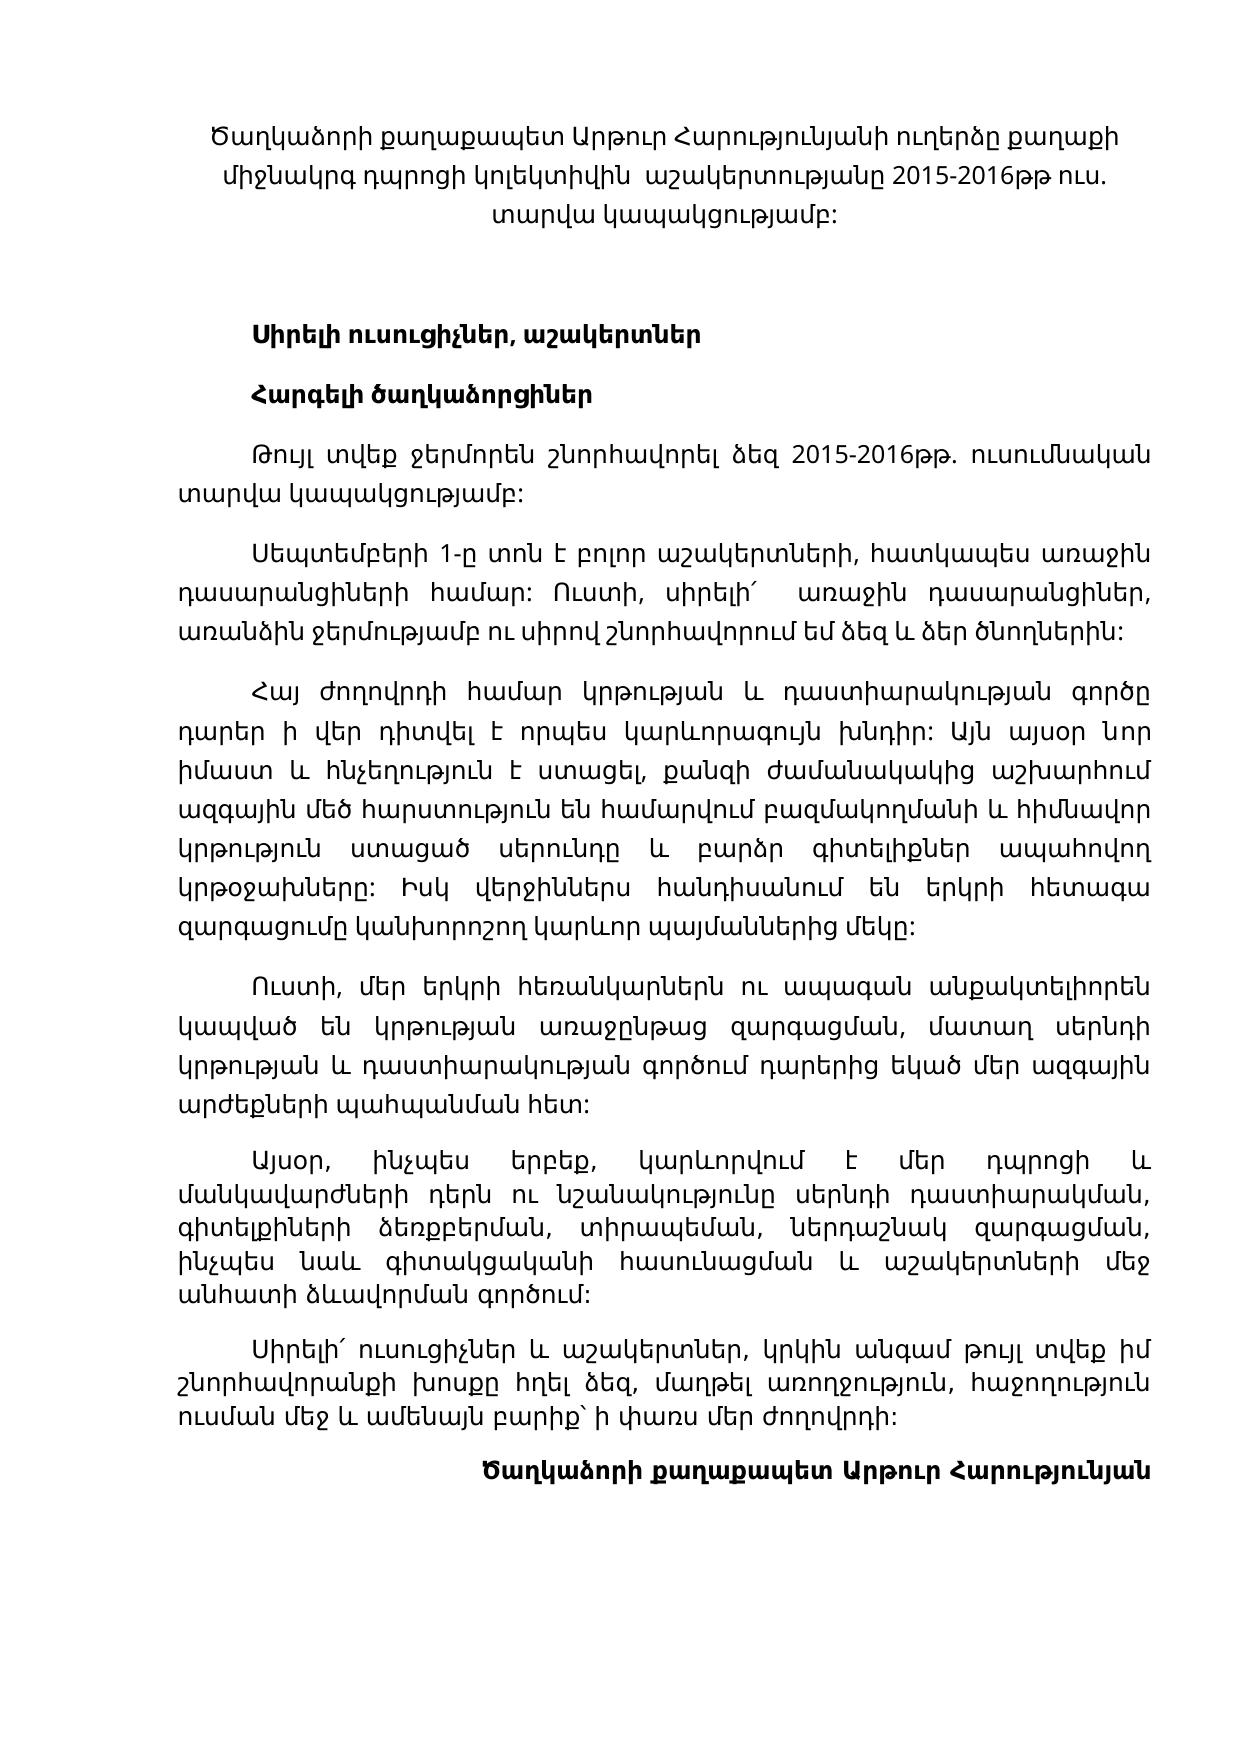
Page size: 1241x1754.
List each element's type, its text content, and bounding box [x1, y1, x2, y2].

text Սիրելի՛ ուսուցիչներ և աշակերտներ, կրկին անգամ թույլ տվեք իմ շնորհավորանքի խոսքը հղել ձեզ, մաղթել առողջություն, հաջողություն ուսման մեջ և ամենայն բարիք՝ ի փառս մեր ժողովրդի: [177, 1335, 1152, 1431]
text Սեպտեմբերի 1-ը տոն է բոլոր աշակերտների, հատկապես առաջին դասարանցիների համար: Ուստի, սիրելի՛ առաջին դասարանցիներ, առանձին ջերմությամբ ու սիրով շնորհավորում եմ ձեզ և ձեր ծնողներին: [177, 536, 1152, 648]
text Այսօր, ինչպես երբեք, կարևորվում է մեր դպրոցի և մանկավարժների դերն ու նշանակությունը սերնդի դաստիարակման, գիտելքիների ձեռքբերման, տիրապեման, ներդաշնակ զարգացման, ինչպես նաև գիտակցականի հասունացման և աշակերտների մեջ անհատի ձևավորման գործում: [177, 1146, 1152, 1310]
text Հայ ժողովրդի համար կրթության և դաստիարակության գործը դարեր ի վեր դիտվել է որպես կարևորագույն խնդիր: Այն այսօր նոր իմաստ և հնչեղություն է ստացել, քանզի ժամանակակից աշխարհում ազգային մեծ հարստություն են համարվում բազմակողմանի և հիմնավոր կրթություն ստացած սերունդը և բարձր գիտելիքներ ապահովող կրթօջախները: Իսկ վերջիններս հանդիսանում են երկրի հետագա զարգացումը կանխորոշող կարևոր պայմաններից մեկը: [177, 674, 1152, 943]
text Թույլ տվեք ջերմորեն շնորհավորել ձեզ 2015-2016թթ. ուսումնական տարվա կապակցությամբ: [177, 436, 1152, 510]
text Հարգելի ծաղկաձորցիներ [177, 376, 1152, 411]
text Ուստի, մեր երկրի հեռանկարներն ու ապագան անքակտելիորեն կապված են կրթության առաջընթաց զարգացման, մատաղ սերնդի կրթության և դաստիարակության գործում դարերից եկած մեր ազգային արժեքների պահպանման հետ: [177, 969, 1152, 1121]
text Ծաղկաձորի քաղաքապետ Արթուր Հարությունյանի ուղերձը քաղաքի միջնակրգ դպրոցի կոլեկտիվին աշակերտությանը 2015-2016թթ ուս. տարվա կապակցությամբ: [177, 118, 1152, 231]
text Սիրելի ուսուցիչներ, աշակերտներ [177, 316, 1152, 351]
text Ծաղկաձորի քաղաքապետ Արթուր Հարությունյան [177, 1456, 1152, 1486]
